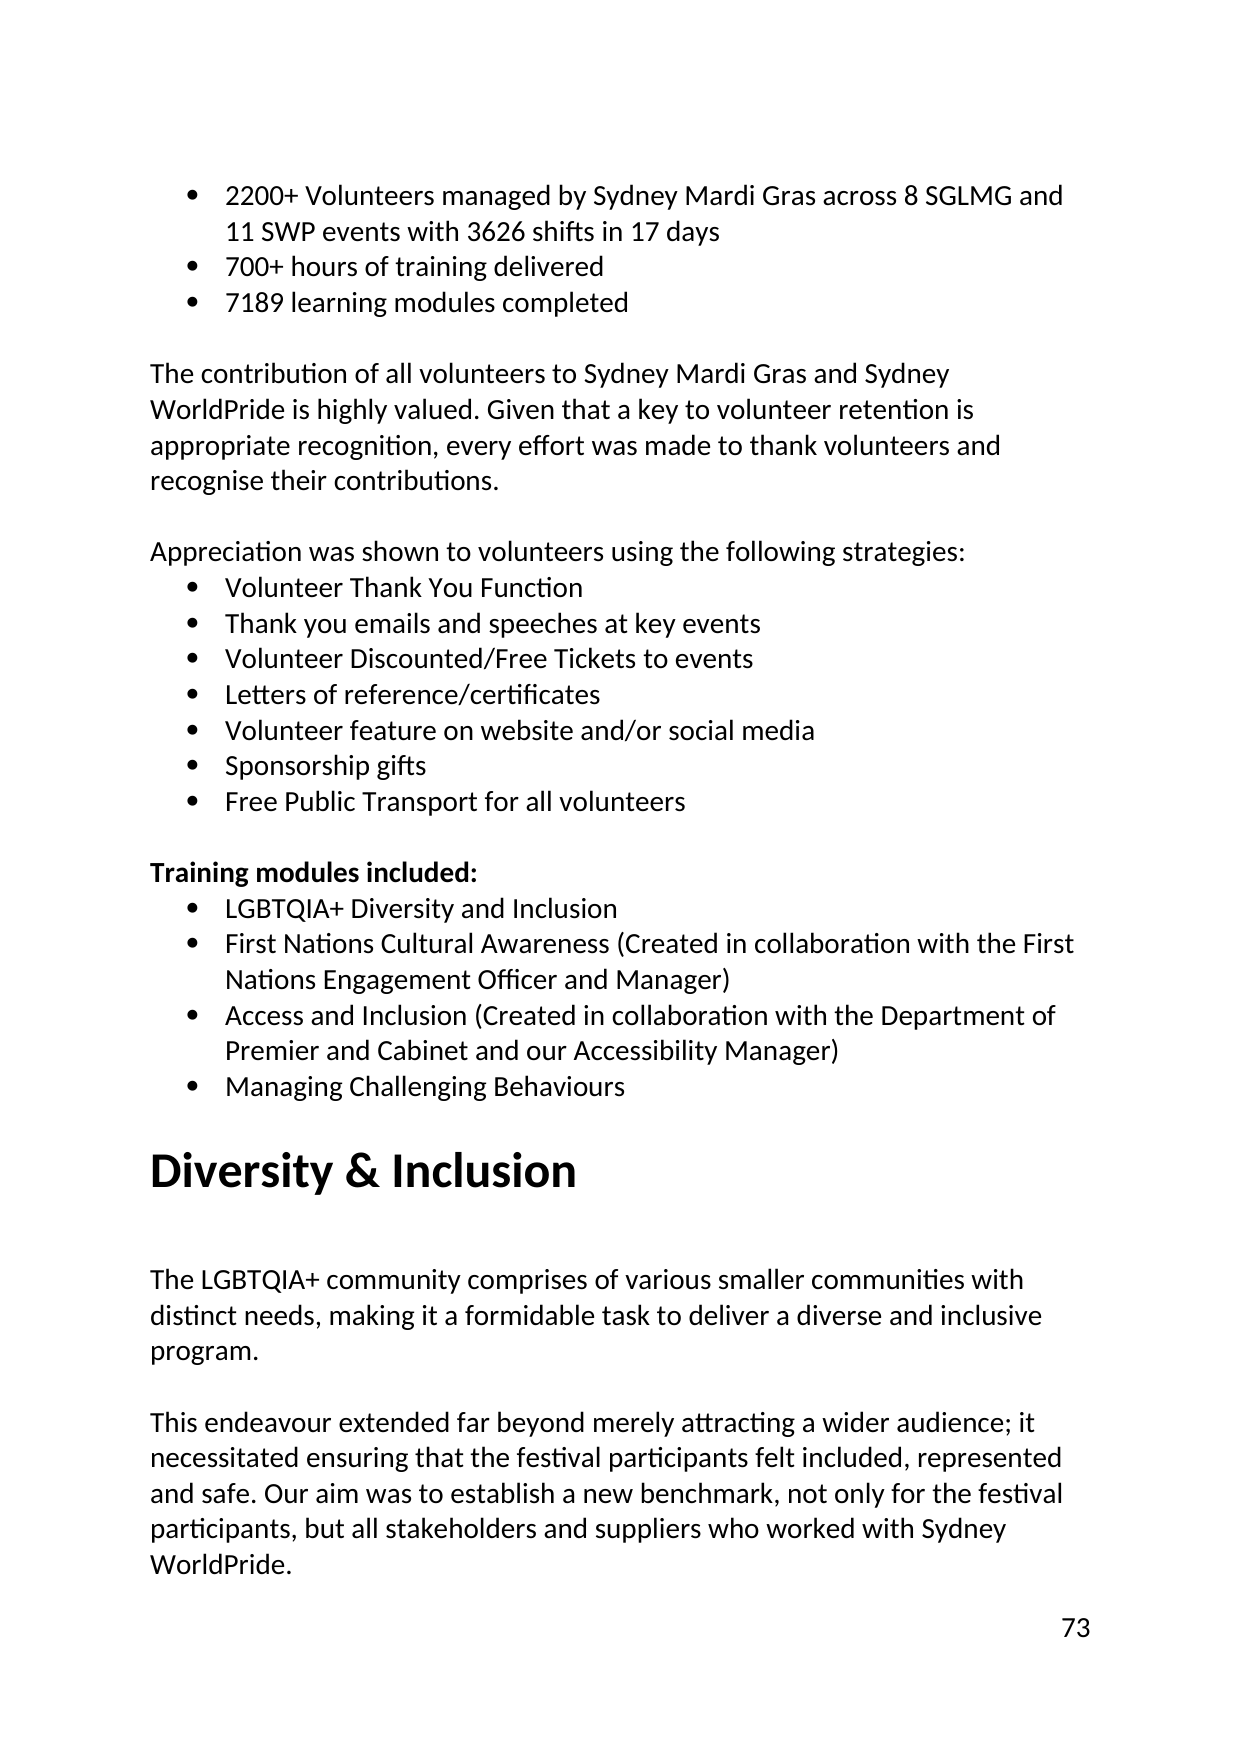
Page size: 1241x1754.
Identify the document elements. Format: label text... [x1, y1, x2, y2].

list First Nations Cultural Awareness (Created in collaboration with the First Nations Engagement Officer and Manager) [187, 925, 1090, 997]
list Sponsorship gifts [187, 747, 1090, 783]
list Access and Inclusion (Created in collaboration with the Department of Premier and Cabinet and our Accessibility Manager) [187, 997, 1090, 1068]
list Volunteer feature on website and/or social media [187, 712, 1090, 747]
list Managing Challenging Behaviours [187, 1068, 1090, 1103]
list 7189 learning modules completed [187, 284, 1090, 320]
text Training modules included: [150, 854, 1090, 890]
text The contribution of all volunteers to Sydney Mardi Gras and Sydney WorldPride is highly valued. Given that a key to volunteer retention is appropriate recognition, every effort was made to thank volunteers and recognise their contributions. [150, 355, 1090, 498]
list Volunteer Discounted/Free Tickets to events [187, 640, 1090, 676]
subtitle Diversity & Inclusion [150, 1139, 1090, 1261]
text The LGBTQIA+ community comprises of various smaller communities with distinct needs, making it a formidable task to deliver a diverse and inclusive program. [150, 1261, 1090, 1368]
list Free Public Transport for all volunteers [187, 783, 1090, 854]
list Volunteer Thank You Function [187, 569, 1090, 605]
list Letters of reference/certificates [187, 676, 1090, 712]
list 2200+ Volunteers managed by Sydney Mardi Gras across 8 SGLMG and 11 SWP events with 3626 shifts in 17 days [187, 177, 1090, 248]
text Appreciation was shown to volunteers using the following strategies: [150, 533, 1090, 569]
list Thank you emails and speeches at key events [187, 605, 1090, 640]
list LGBTQIA+ Diversity and Inclusion [187, 890, 1090, 925]
text This endeavour extended far beyond merely attracting a wider audience; it necessitated ensuring that the festival participants felt included, represented and safe. Our aim was to establish a new benchmark, not only for the festival participants, but all stakeholders and suppliers who worked with Sydney WorldPride. [150, 1404, 1090, 1582]
list 700+ hours of training delivered [187, 248, 1090, 284]
